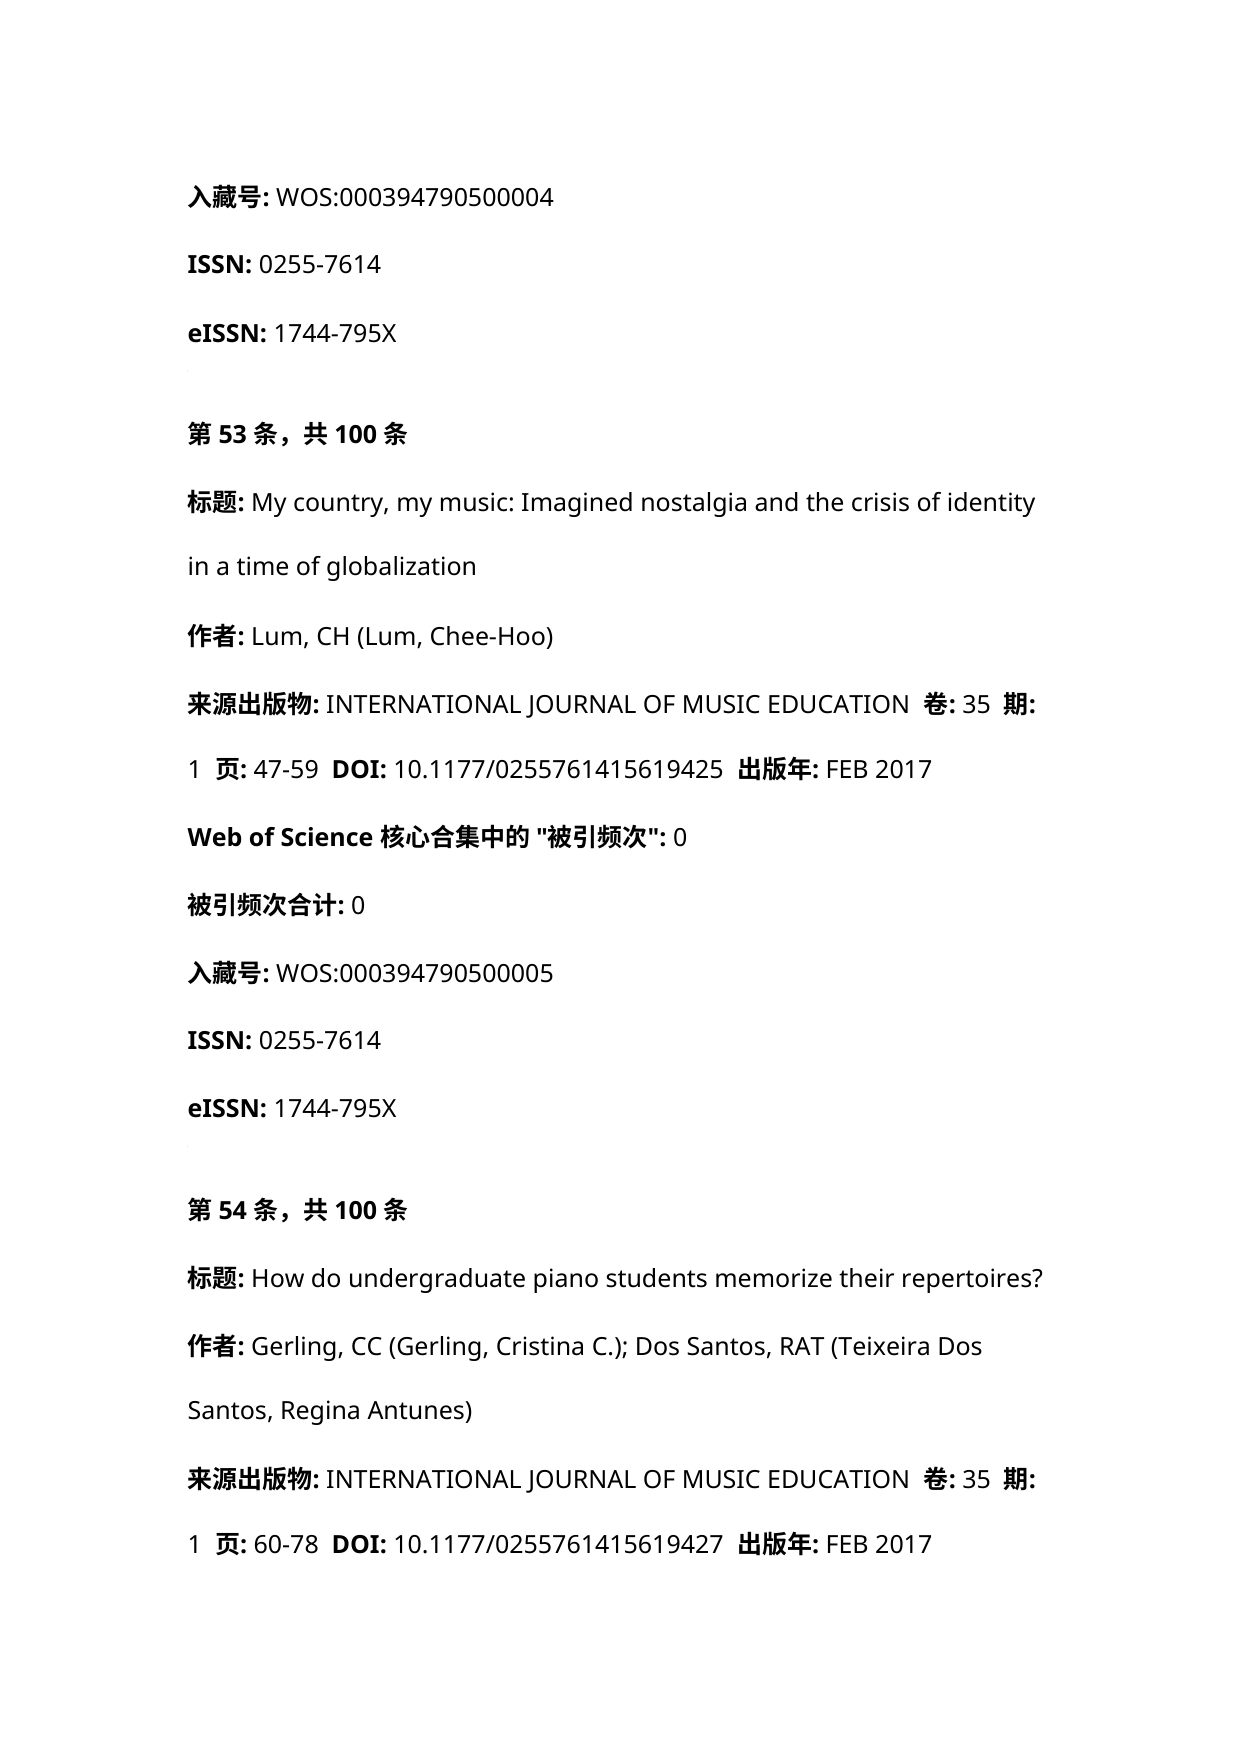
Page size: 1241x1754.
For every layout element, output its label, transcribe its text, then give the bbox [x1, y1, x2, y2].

table_cell 来源出版物: INTERNATIONAL JOURNAL OF MUSIC EDUCATION 卷: 35 期: 1 页: 47-59 DOI: 10.1177/0255761415619425 出版年: FEB 2017 [186, 668, 1061, 801]
table_cell 标题: How do undergraduate piano students memorize their repertoires? [186, 1243, 1061, 1311]
table_cell 入藏号: WOS:000394790500005 [186, 938, 1061, 1006]
table_cell 标题: My country, my music: Imagined nostalgia and the crisis of identity in a time of globalization [186, 467, 1061, 600]
table_cell 被引频次合计: 0 [186, 870, 1061, 938]
table_header 第 54 条，共 100 条 [186, 1175, 1061, 1243]
table_cell eISSN: 1744-795X [186, 298, 1061, 366]
table_header 第 53 条，共 100 条 [186, 399, 1061, 467]
table_cell 入藏号: WOS:000394790500004 [186, 162, 1061, 230]
table_cell ISSN: 0255-7614 [186, 1006, 1061, 1074]
table_cell 作者: Lum, CH (Lum, Chee-Hoo) [186, 600, 1061, 668]
table_cell ISSN: 0255-7614 [186, 230, 1061, 298]
table_cell 来源出版物: INTERNATIONAL JOURNAL OF MUSIC EDUCATION 卷: 35 期: 1 页: 60-78 DOI: 10.1177/0255761415619427 出版年: FEB 2017 [186, 1444, 1061, 1577]
table_cell eISSN: 1744-795X [186, 1074, 1061, 1142]
table_cell 作者: Gerling, CC (Gerling, Cristina C.); Dos Santos, RAT (Teixeira Dos Santos, Regina Antunes) [186, 1311, 1061, 1444]
table_cell Web of Science 核心合集中的 "被引频次": 0 [186, 801, 1061, 869]
